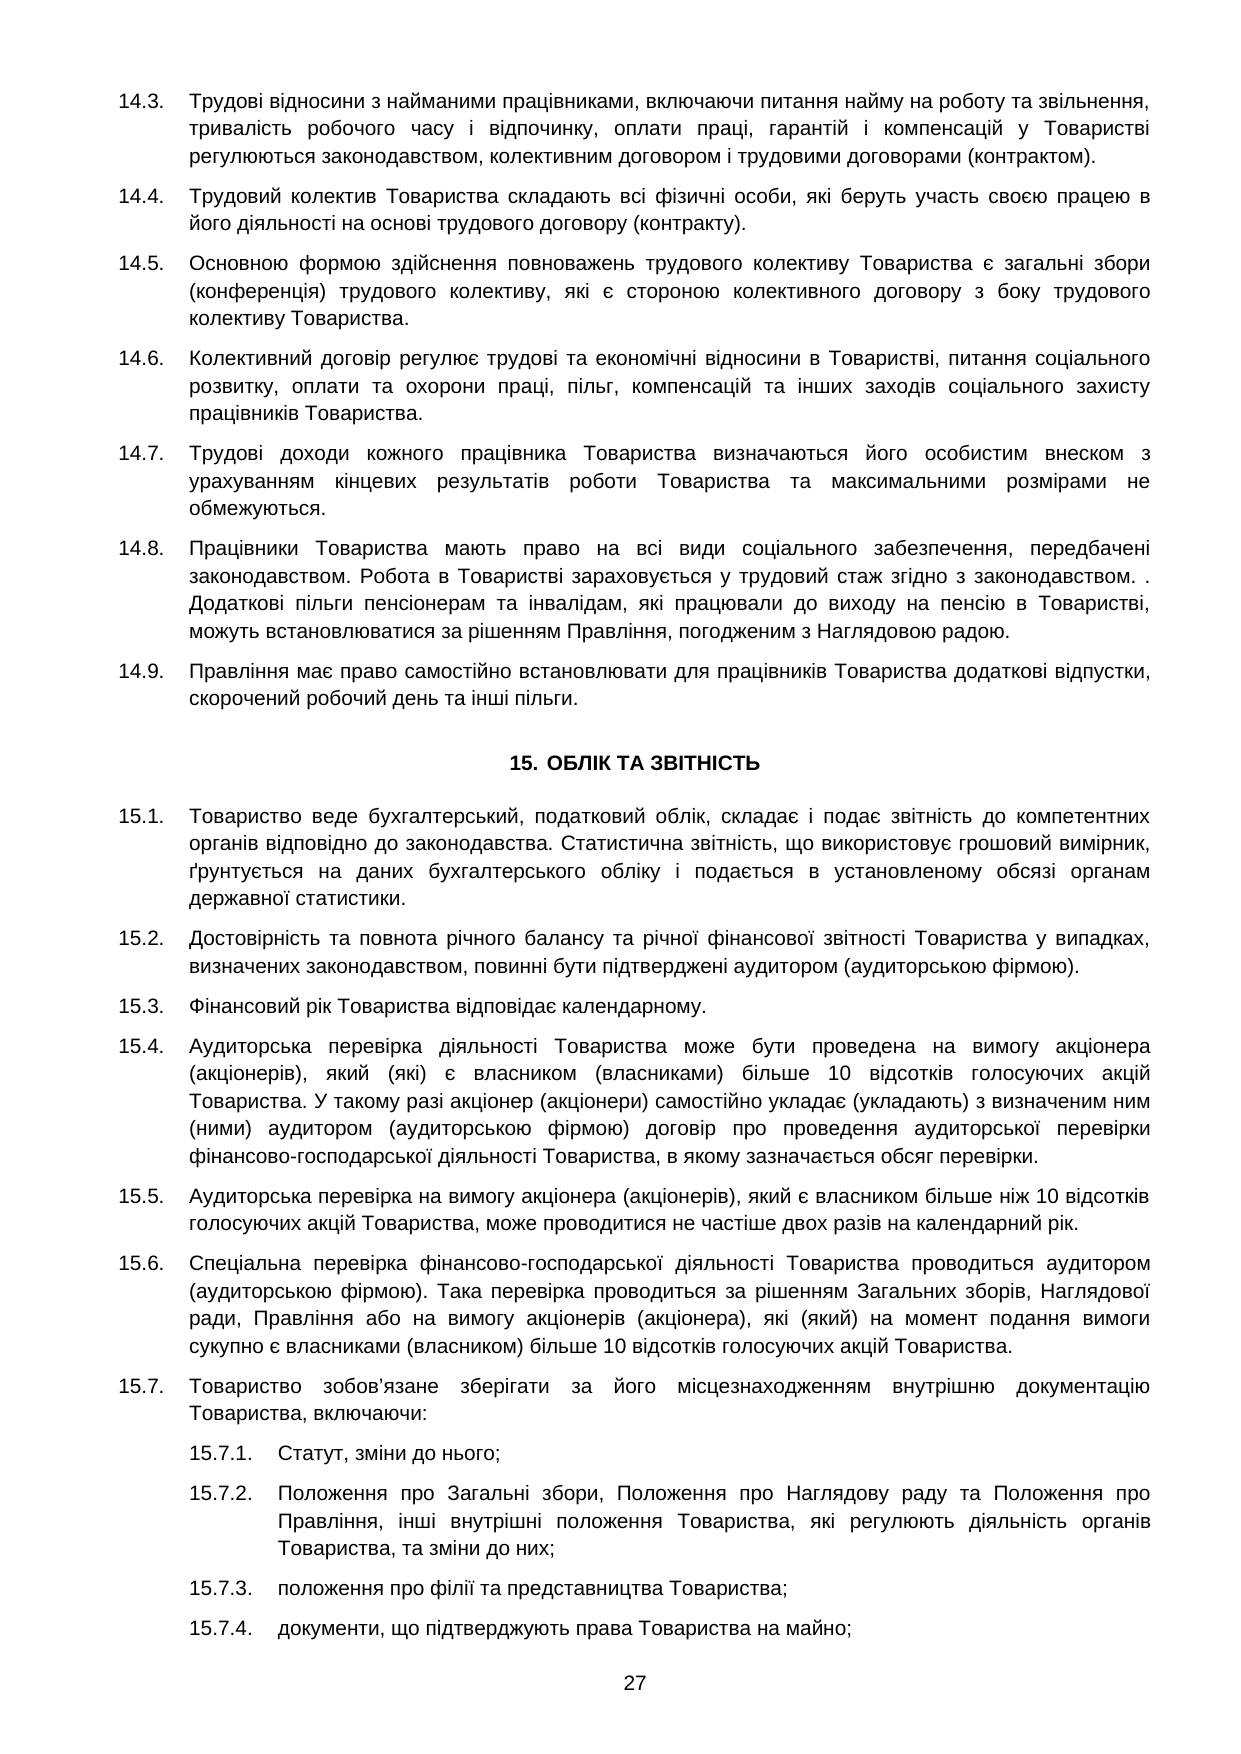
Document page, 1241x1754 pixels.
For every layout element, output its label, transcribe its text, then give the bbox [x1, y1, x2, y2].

text Трудові доходи кожного працівника Товариства визначаються його особистим внеском з урахуванням кінцевих результатів роботи Товариства та максимальними розмірами не обмежуються. [118, 441, 1152, 520]
text документи, що підтверджують права Товариства на майно; [189, 1616, 1152, 1640]
text Правління має право самостійно встановлювати для працівників Товариства додаткові відпустки, скорочений робочий день та інші пільги. [118, 659, 1152, 710]
text Достовірність та повнота річного балансу та річної фінансової звітності Товариства у випадках, визначених законодавством, повинні бути підтверджені аудитором (аудиторською фірмою). [118, 926, 1152, 978]
text Статут, зміни до нього; [189, 1441, 1152, 1465]
text Трудовий колектив Товариства складають всі фізичні особи, які беруть участь своєю працею в його діяльності на основі трудового договору (контракту). [118, 184, 1152, 235]
text Товариство зобов’язане зберігати за його місцезнаходженням внутрішню документацію Товариства, включаючи: [118, 1374, 1152, 1425]
text Аудиторська перевірка на вимогу акціонера (акціонерів), який є власником більше ніж 10 відсотків голосуючих акцій Товариства, може проводитися не частіше двох разів на календарний рік. [118, 1184, 1152, 1235]
text Аудиторська перевірка діяльності Товариства може бути проведена на вимогу акціонера (акціонерів), який (які) є власником (власниками) більше 10 відсотків голосуючих акцій Товариства. У такому разі акціонер (акціонери) самостійно укладає (укладають) з визначеним ним (ними) аудитором (аудиторською фірмою) договір про проведення аудиторської перевірки фінансово-господарської діяльності Товариства, в якому зазначається обсяг перевірки. [118, 1034, 1152, 1168]
text Положення про Загальні збори, Положення про Наглядову раду та Положення про Правління, інші внутрішні положення Товариства, які регулюють діяльність органів Товариства, та зміни до них; [189, 1481, 1152, 1560]
text Трудові відносини з найманими працівниками, включаючи питання найму на роботу та звільнення, тривалість робочого часу і відпочинку, оплати праці, гарантій і компенсацій у Товаристві регулюються законодавством, колективним договором і трудовими договорами (контрактом). [118, 89, 1152, 168]
text Спеціальна перевірка фінансово-господарської діяльності Товариства проводиться аудитором (аудиторською фірмою). Така перевірка проводиться за рішенням Загальних зборів, Наглядової ради, Правління або на вимогу акціонерів (акціонера), які (який) на момент подання вимоги сукупно є власниками (власником) більше 10 відсотків голосуючих акцій Товариства. [118, 1251, 1152, 1358]
text Товариство веде бухгалтерський, податковий облік, складає і подає звітність до компетентних органів відповідно до законодавства. Статистична звітність, що використовує грошовий вимірник, ґрунтується на даних бухгалтерського обліку і подається в установленому обсязі органам державної статистики. [118, 804, 1152, 910]
text Основною формою здійснення повноважень трудового колективу Товариства є загальні збори (конференція) трудового колективу, які є стороною колективного договору з боку трудового колективу Товариства. [118, 251, 1152, 330]
text Працівники Товариства мають право на всі види соціального забезпечення, передбачені законодавством. Робота в Товаристві зараховується у трудовий стаж згідно з законодавством. . Додаткові пільги пенсіонерам та інвалідам, які працювали до виходу на пенсію в Товаристві, можуть встановлюватися за рішенням Правління, погодженим з Наглядовою радою. [118, 536, 1152, 643]
text положення про філії та представництва Товариства; [189, 1576, 1152, 1600]
text Колективний договір регулює трудові та економічні відносини в Товаристві, питання соціального розвитку, оплати та охорони праці, пільг, компенсацій та інших заходів соціального захисту працівників Товариства. [118, 346, 1152, 425]
text Фінансовий рік Товариства відповідає календарному. [118, 994, 1152, 1018]
text ОБЛІК ТА ЗВІТНІСТЬ [118, 751, 1152, 775]
